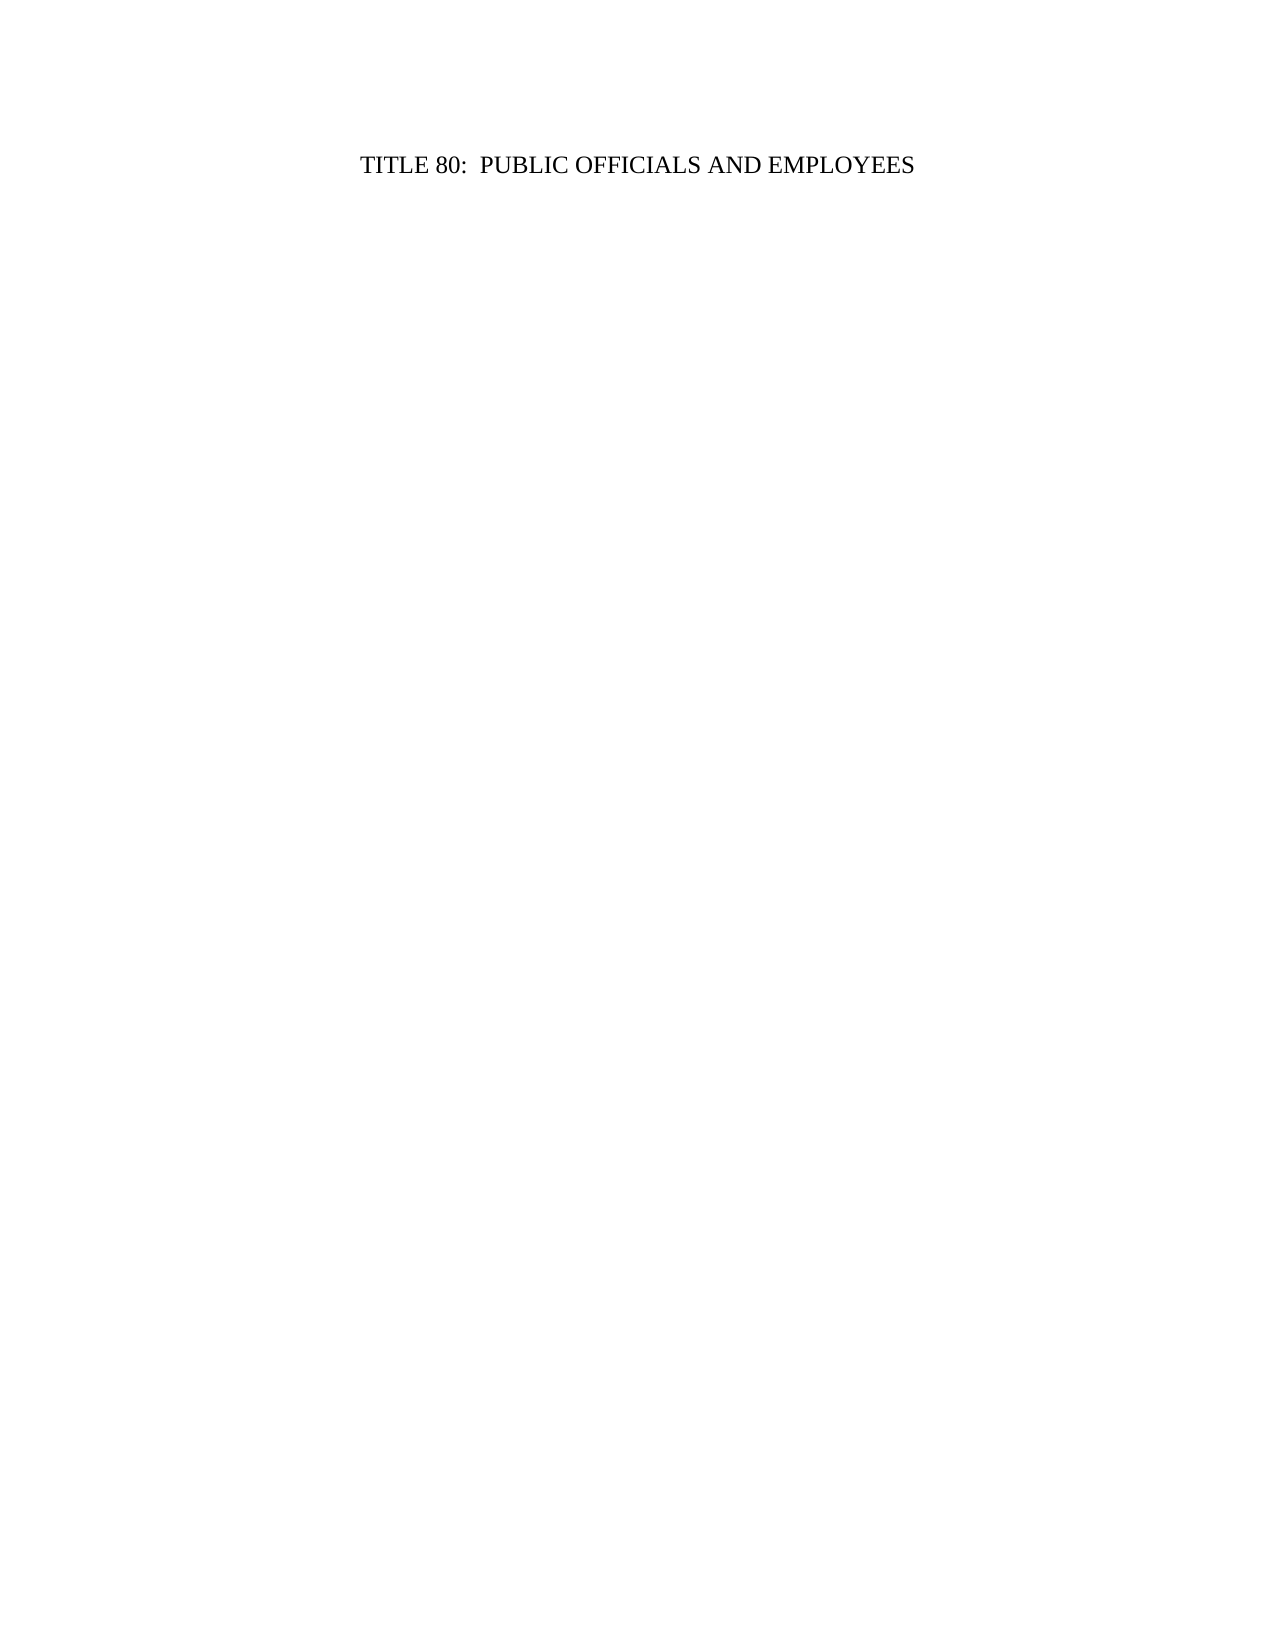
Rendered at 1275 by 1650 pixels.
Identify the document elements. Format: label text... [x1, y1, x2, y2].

text TITLE 80: PUBLIC OFFICIALS AND EMPLOYEES [150, 150, 1125, 179]
